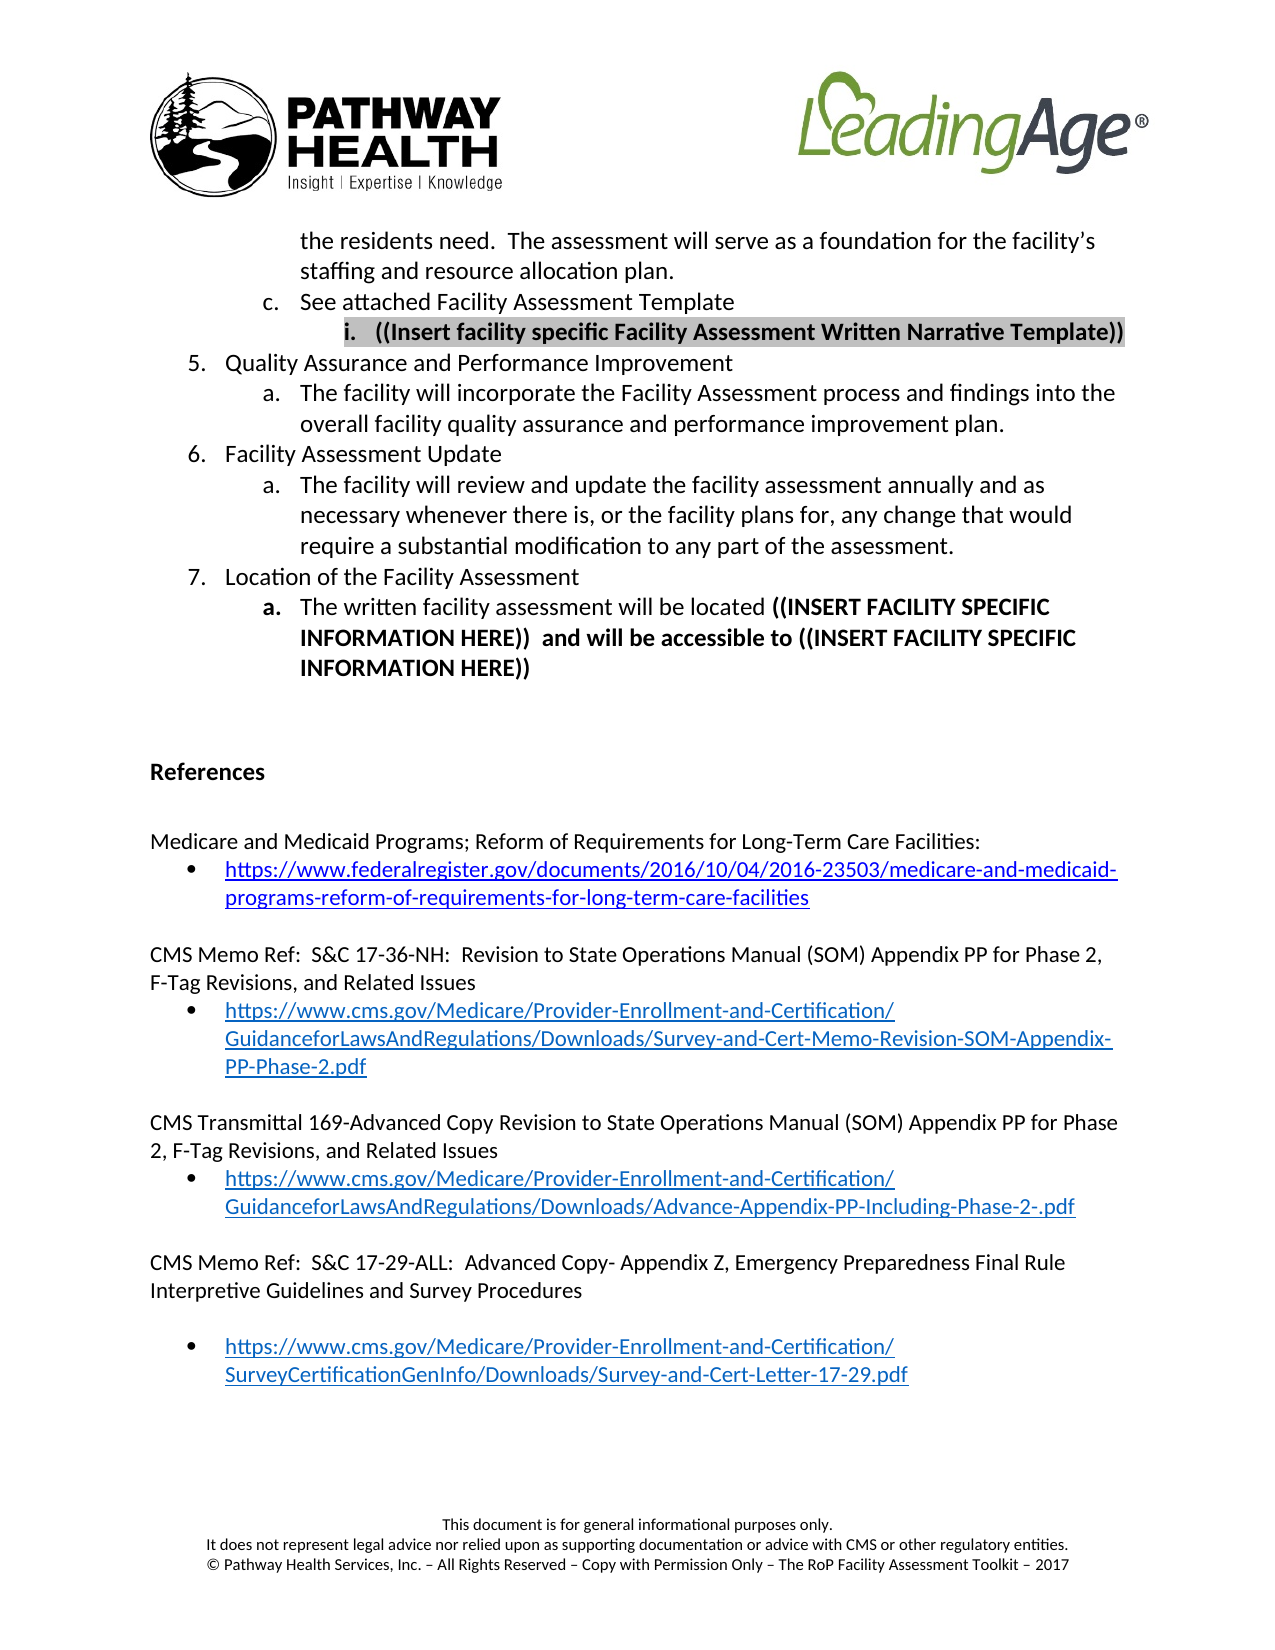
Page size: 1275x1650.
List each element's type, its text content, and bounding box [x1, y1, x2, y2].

list https://www.federalregister.gov/documents/2016/10/04/2016-23503/medicare-and-medicaid-programs-reform-of-requirements-for-long-term-care-facilities [187, 855, 1125, 911]
text CMS Transmittal 169-Advanced Copy Revision to State Operations Manual (SOM) Appendix PP for Phase 2, F-Tag Revisions, and Related Issues [150, 1108, 1125, 1164]
list https://www.cms.gov/Medicare/Provider-Enrollment-and-Certification/GuidanceforLawsAndRegulations/Downloads/Survey-and-Cert-Memo-Revision-SOM-Appendix-PP-Phase-2.pdf [187, 996, 1125, 1080]
picture [0, 0, 1275, 1610]
list https://www.cms.gov/Medicare/Provider-Enrollment-and-Certification/GuidanceforLawsAndRegulations/Downloads/Advance-Appendix-PP-Including-Phase-2-.pdf [187, 1164, 1125, 1220]
list Location of the Facility Assessment [187, 561, 1125, 591]
list The written facility assessment will be located ((INSERT FACILITY SPECIFIC INFORMATION HERE)) and will be accessible to ((INSERT FACILITY SPECIFIC INFORMATION HERE)) [262, 591, 1125, 683]
text References [150, 756, 1125, 787]
text CMS Memo Ref: S&C 17-36-NH: Revision to State Operations Manual (SOM) Appendix PP for Phase 2, F-Tag Revisions, and Related Issues [150, 940, 1125, 996]
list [262, 225, 1125, 286]
text CMS Memo Ref: S&C 17-29-ALL: Advanced Copy- Appendix Z, Emergency Preparedness Final Rule Interpretive Guidelines and Survey Procedures [150, 1248, 1125, 1304]
text Medicare and Medicaid Programs; Reform of Requirements for Long-Term Care Facilities: [150, 827, 1125, 855]
list The facility will review and update the facility assessment annually and as necessary whenever there is, or the facility plans for, any change that would require a substantial modification to any part of the assessment. [262, 469, 1125, 561]
list See attached Facility Assessment Template [262, 286, 1125, 317]
list The facility will incorporate the Facility Assessment process and findings into the overall facility quality assurance and performance improvement plan. [262, 378, 1125, 439]
list Quality Assurance and Performance Improvement [187, 347, 1125, 378]
list Facility Assessment Update [187, 439, 1125, 469]
list https://www.cms.gov/Medicare/Provider-Enrollment-and-Certification/SurveyCertificationGenInfo/Downloads/Survey-and-Cert-Letter-17-29.pdf [187, 1332, 1125, 1388]
